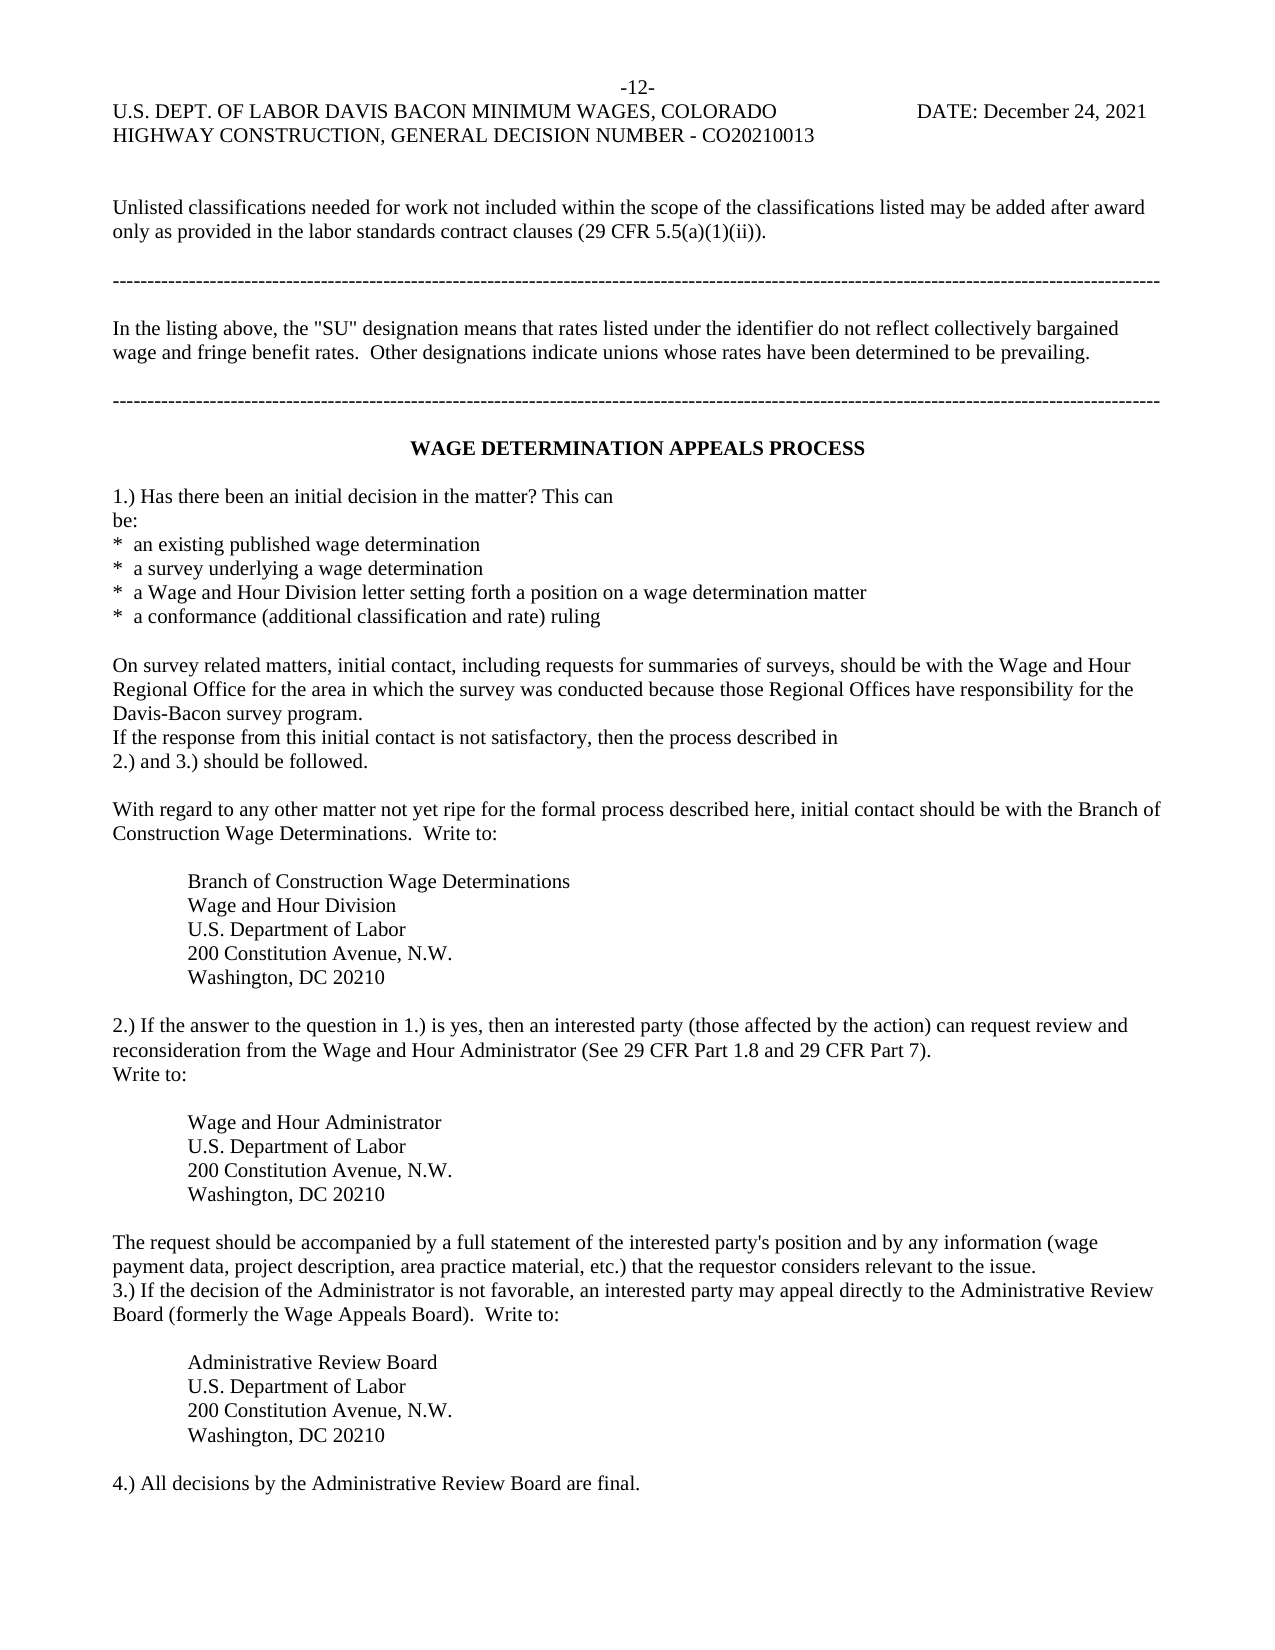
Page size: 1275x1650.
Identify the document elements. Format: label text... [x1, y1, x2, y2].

text 3.) If the decision of the Administrator is not favorable, an interested party may appeal directly to the Administrative Review Board (formerly the Wage Appeals Board). Write to: [112, 1278, 1162, 1326]
text U.S. Department of Labor [112, 917, 1162, 941]
text Wage and Hour Division [112, 893, 1162, 917]
text ------------------------------------------------------------------------------------------------------------------------------------------------------- [112, 267, 1162, 292]
text 200 Constitution Avenue, N.W. [112, 1398, 1162, 1422]
text Branch of Construction Wage Determinations [112, 869, 1162, 893]
text The request should be accompanied by a full statement of the interested party's position and by any information (wage payment data, project description, area practice material, etc.) that the requestor considers relevant to the issue. [112, 1230, 1162, 1278]
text U.S. Department of Labor [112, 1134, 1162, 1158]
text * an existing published wage determination [112, 532, 1162, 556]
text * a survey underlying a wage determination [112, 556, 1162, 580]
text Administrative Review Board [112, 1350, 1162, 1374]
text 200 Constitution Avenue, N.W. [112, 1158, 1162, 1182]
text Construction Wage Determinations. Write to: [112, 821, 1162, 845]
text 2.) and 3.) should be followed. [112, 749, 1162, 773]
text 4.) All decisions by the Administrative Review Board are final. [112, 1471, 1162, 1495]
text * a Wage and Hour Division letter setting forth a position on a wage determination matter [112, 580, 1162, 604]
text U.S. Department of Labor [112, 1374, 1162, 1398]
text On survey related matters, initial contact, including requests for summaries of surveys, should be with the Wage and Hour Regional Office for the area in which the survey was conducted because those Regional Offices have responsibility for the Davis-Bacon survey program. [112, 652, 1162, 725]
text Washington, DC 20210 [112, 965, 1162, 989]
text With regard to any other matter not yet ripe for the formal process described here, initial contact should be with the Branch of [112, 797, 1162, 821]
text Write to: [112, 1062, 1162, 1086]
text In the listing above, the "SU" designation means that rates listed under the identifier do not reflect collectively bargained wage and fringe benefit rates. Other designations indicate unions whose rates have been determined to be prevailing. [112, 316, 1162, 364]
text Wage and Hour Administrator [112, 1110, 1162, 1134]
text Unlisted classifications needed for work not included within the scope of the classifications listed may be added after award only as provided in the labor standards contract clauses (29 CFR 5.5(a)(1)(ii)). [112, 195, 1162, 243]
text be: [112, 508, 1162, 532]
text If the response from this initial contact is not satisfactory, then the process described in [112, 725, 1162, 749]
text Washington, DC 20210 [112, 1422, 1162, 1447]
text 1.) Has there been an initial decision in the matter? This can [112, 484, 1162, 508]
text 2.) If the answer to the question in 1.) is yes, then an interested party (those affected by the action) can request review and reconsideration from the Wage and Hour Administrator (See 29 CFR Part 1.8 and 29 CFR Part 7). [112, 1013, 1162, 1062]
text Washington, DC 20210 [112, 1182, 1162, 1206]
text WAGE DETERMINATION APPEALS PROCESS [112, 436, 1162, 460]
text ------------------------------------------------------------------------------------------------------------------------------------------------------- [112, 388, 1162, 412]
text * a conformance (additional classification and rate) ruling [112, 604, 1162, 628]
text 200 Constitution Avenue, N.W. [112, 941, 1162, 965]
